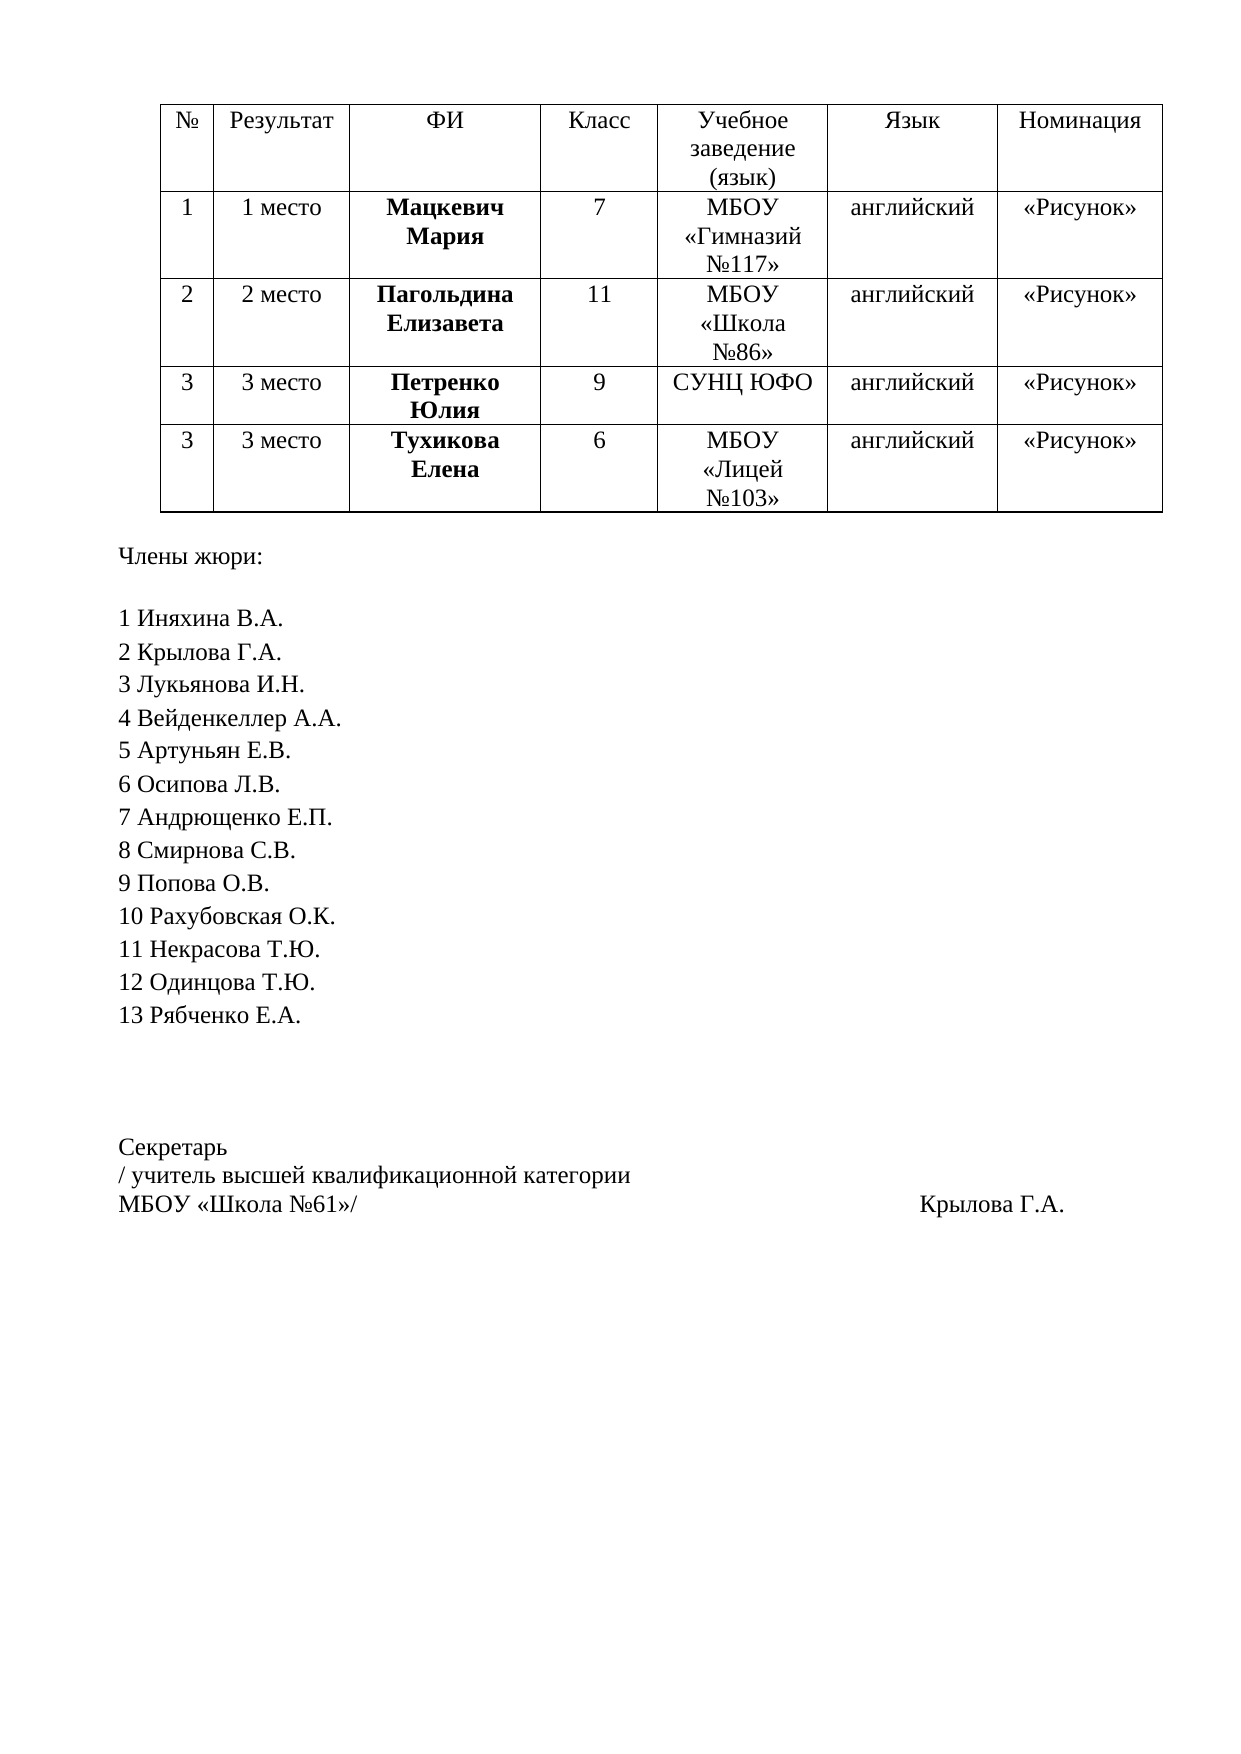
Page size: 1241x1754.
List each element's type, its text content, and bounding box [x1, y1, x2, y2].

text 8 Смирнова С.В. [118, 835, 1152, 863]
table_cell «Рисунок» [998, 425, 1162, 511]
table_header ФИ [350, 105, 540, 191]
table_cell 2 место [214, 279, 349, 366]
table_cell «Рисунок» [998, 192, 1162, 278]
table_cell СУНЦ ЮФО [658, 367, 827, 424]
text 5 Артуньян Е.В. [118, 736, 1152, 764]
table_cell МБОУ «Гимназий №117» [658, 192, 827, 278]
table_cell Мацкевич Мария [350, 192, 540, 278]
table_cell 3 место [214, 367, 349, 424]
text 7 Андрющенко Е.П. [118, 802, 1152, 830]
text 10 Рахубовская О.К. [118, 901, 1152, 929]
text 2 Крылова Г.А. [118, 637, 1152, 665]
table_cell 1 место [214, 192, 349, 278]
table_cell английский [828, 367, 997, 424]
text 3 Лукьянова И.Н. [118, 669, 1152, 698]
table_header Класс [541, 105, 657, 191]
table_cell 6 [541, 425, 657, 511]
table_cell 3 [161, 425, 213, 511]
table_cell 2 [161, 279, 213, 366]
table_cell МБОУ «Лицей №103» [658, 425, 827, 511]
table_cell Пагольдина Елизавета [350, 279, 540, 366]
table_cell 7 [541, 192, 657, 278]
text 9 Попова О.В. [118, 868, 1152, 896]
table_cell 3 [161, 367, 213, 424]
table_header Результат [214, 105, 349, 191]
text Секретарь [118, 1132, 1152, 1161]
table_cell «Рисунок» [998, 367, 1162, 424]
table_cell Тухикова Елена [350, 425, 540, 511]
table_cell 3 место [214, 425, 349, 511]
text 4 Вейденкеллер А.А. [118, 703, 1152, 731]
text Члены жюри: [118, 541, 1152, 570]
table_cell 1 [161, 192, 213, 278]
table_cell «Рисунок» [998, 279, 1162, 366]
table_header Язык [828, 105, 997, 191]
table_cell МБОУ «Школа №86» [658, 279, 827, 366]
text 12 Одинцова Т.Ю. [118, 967, 1152, 996]
text 13 Рябченко Е.А. [118, 1000, 1152, 1028]
table_cell 9 [541, 367, 657, 424]
text 1 Иняхина В.А. [118, 603, 1152, 632]
table_header Номинация [998, 105, 1162, 191]
text 6 Осипова Л.В. [118, 769, 1152, 797]
table_cell английский [828, 425, 997, 511]
text 11 Некрасова Т.Ю. [118, 934, 1152, 962]
table_cell Петренко Юлия [350, 367, 540, 424]
table_cell английский [828, 279, 997, 366]
text / учитель высшей квалификационной категории [118, 1161, 1152, 1189]
table_header Учебное заведение (язык) [658, 105, 827, 191]
text МБОУ «Школа №61»/ Крылова Г.А. [118, 1189, 1152, 1218]
table_header № [161, 105, 213, 191]
table_cell английский [828, 192, 997, 278]
table_cell 11 [541, 279, 657, 366]
